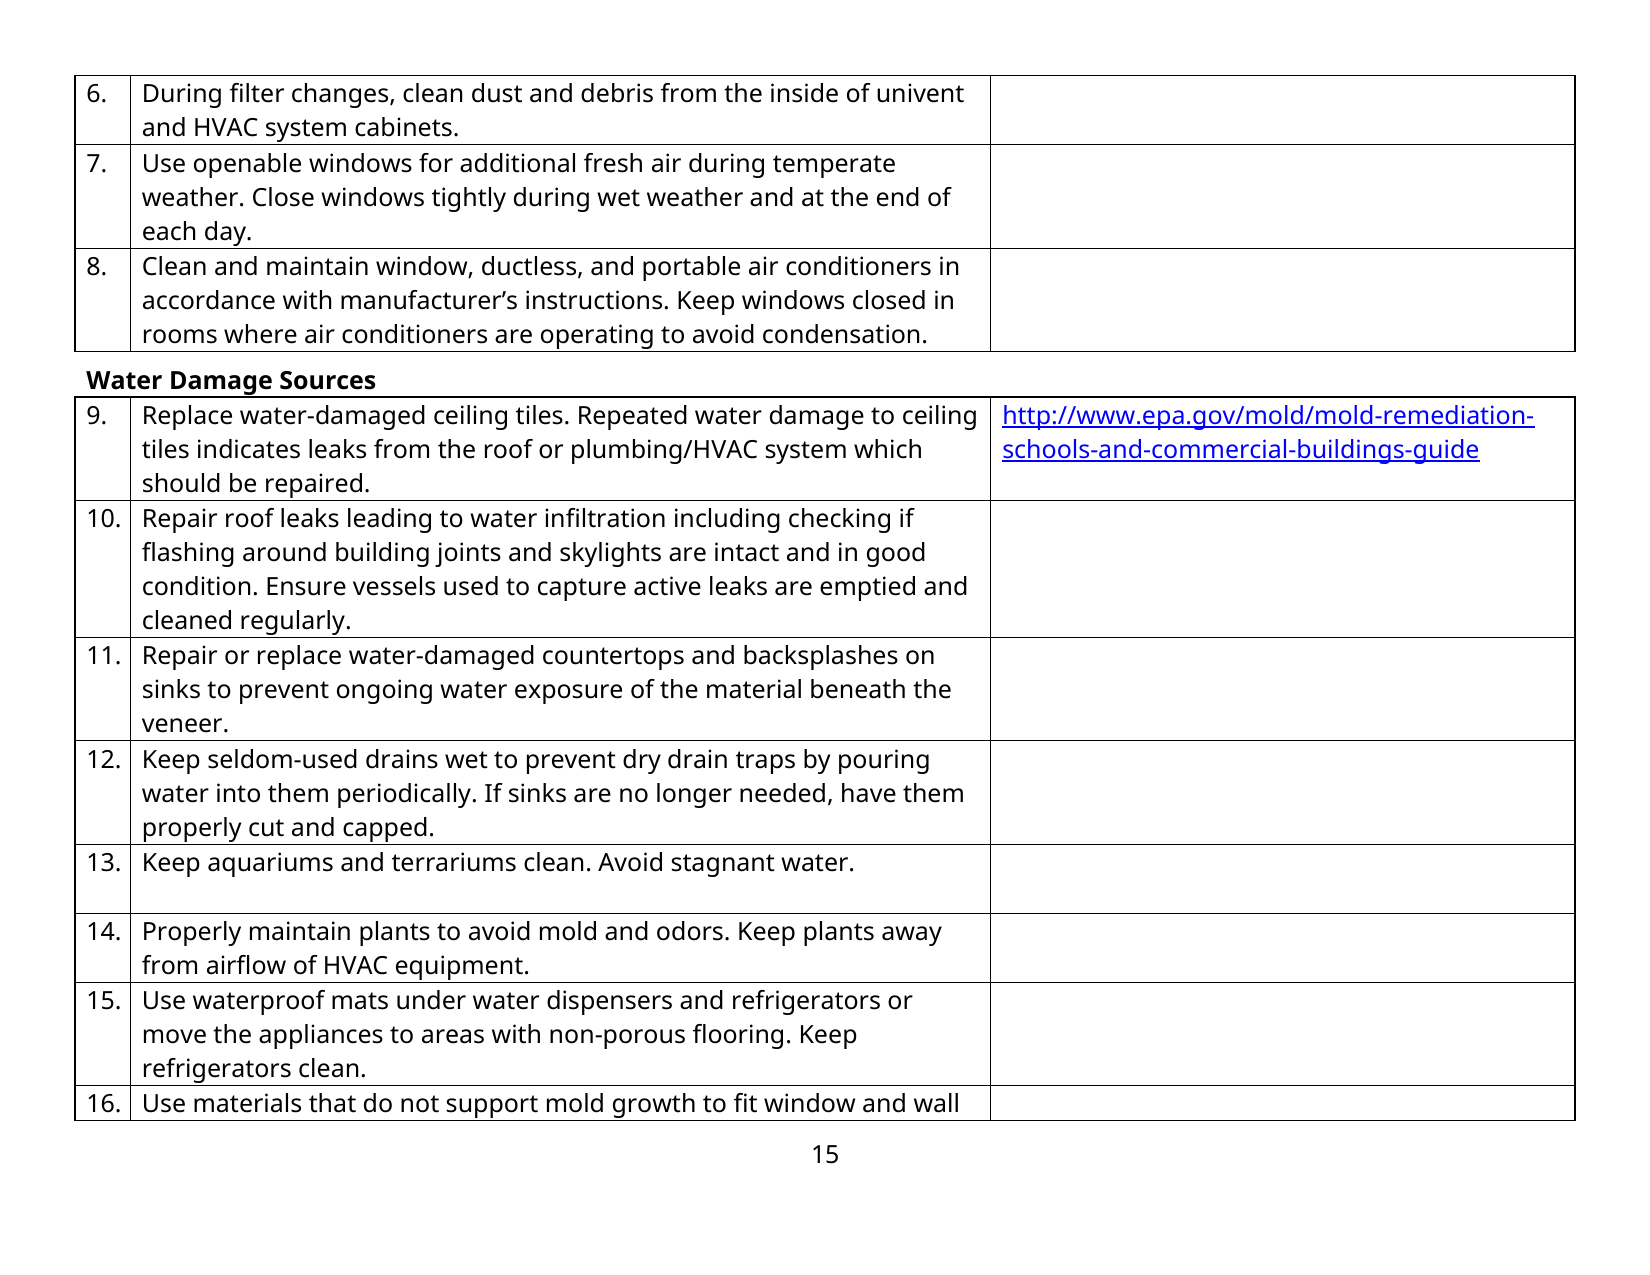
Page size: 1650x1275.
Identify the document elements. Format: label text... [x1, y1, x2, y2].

table_cell [76, 983, 130, 1085]
table_cell [76, 914, 130, 982]
table_cell [991, 145, 1574, 247]
table_cell Clean and maintain window, ductless, and portable air conditioners in accordance with manufacturer’s instructions. Keep windows closed in rooms where air conditioners are operating to avoid condensation. [131, 249, 990, 351]
table_cell [991, 741, 1574, 843]
table_cell [76, 249, 130, 351]
table_cell [76, 638, 130, 740]
table_cell [991, 638, 1574, 740]
table_cell [991, 76, 1574, 144]
table_cell Repair or replace water-damaged countertops and backsplashes on sinks to prevent ongoing water exposure of the material beneath the veneer. [131, 638, 990, 740]
table_cell Keep aquariums and terrariums clean. Avoid stagnant water. [131, 845, 990, 913]
table_cell [76, 741, 130, 843]
table_cell Use waterproof mats under water dispensers and refrigerators or move the appliances to areas with non-porous flooring. Keep refrigerators clean. [131, 983, 990, 1085]
table_cell [76, 76, 130, 144]
table_cell [76, 398, 130, 500]
table_cell [991, 1086, 1574, 1120]
table_cell Keep seldom-used drains wet to prevent dry drain traps by pouring water into them periodically. If sinks are no longer needed, have them properly cut and capped. [131, 741, 990, 843]
table_cell Use openable windows for additional fresh air during temperate weather. Close windows tightly during wet weather and at the end of each day. [131, 145, 990, 247]
table_cell [991, 845, 1574, 913]
table_cell [991, 249, 1574, 351]
table_cell http://www.epa.gov/mold/mold-remediation-schools-and-commercial-buildings-guide [991, 398, 1574, 500]
table_cell During filter changes, clean dust and debris from the inside of univent and HVAC system cabinets. [131, 76, 990, 144]
table_cell Repair roof leaks leading to water infiltration including checking if flashing around building joints and skylights are intact and in good condition. Ensure vessels used to capture active leaks are emptied and cleaned regularly. [131, 501, 990, 637]
table_cell [991, 501, 1574, 637]
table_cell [131, 1086, 990, 1120]
table_cell Water Damage Sources [75, 352, 1575, 396]
table_cell [76, 845, 130, 913]
table_cell [76, 145, 130, 247]
table_cell [76, 1086, 130, 1120]
table_cell [991, 914, 1574, 982]
table_cell [991, 983, 1574, 1085]
table_cell Properly maintain plants to avoid mold and odors. Keep plants away from airflow of HVAC equipment. [131, 914, 990, 982]
table_cell [76, 501, 130, 637]
table_cell Replace water-damaged ceiling tiles. Repeated water damage to ceiling tiles indicates leaks from the roof or plumbing/HVAC system which should be repaired. [131, 398, 990, 500]
